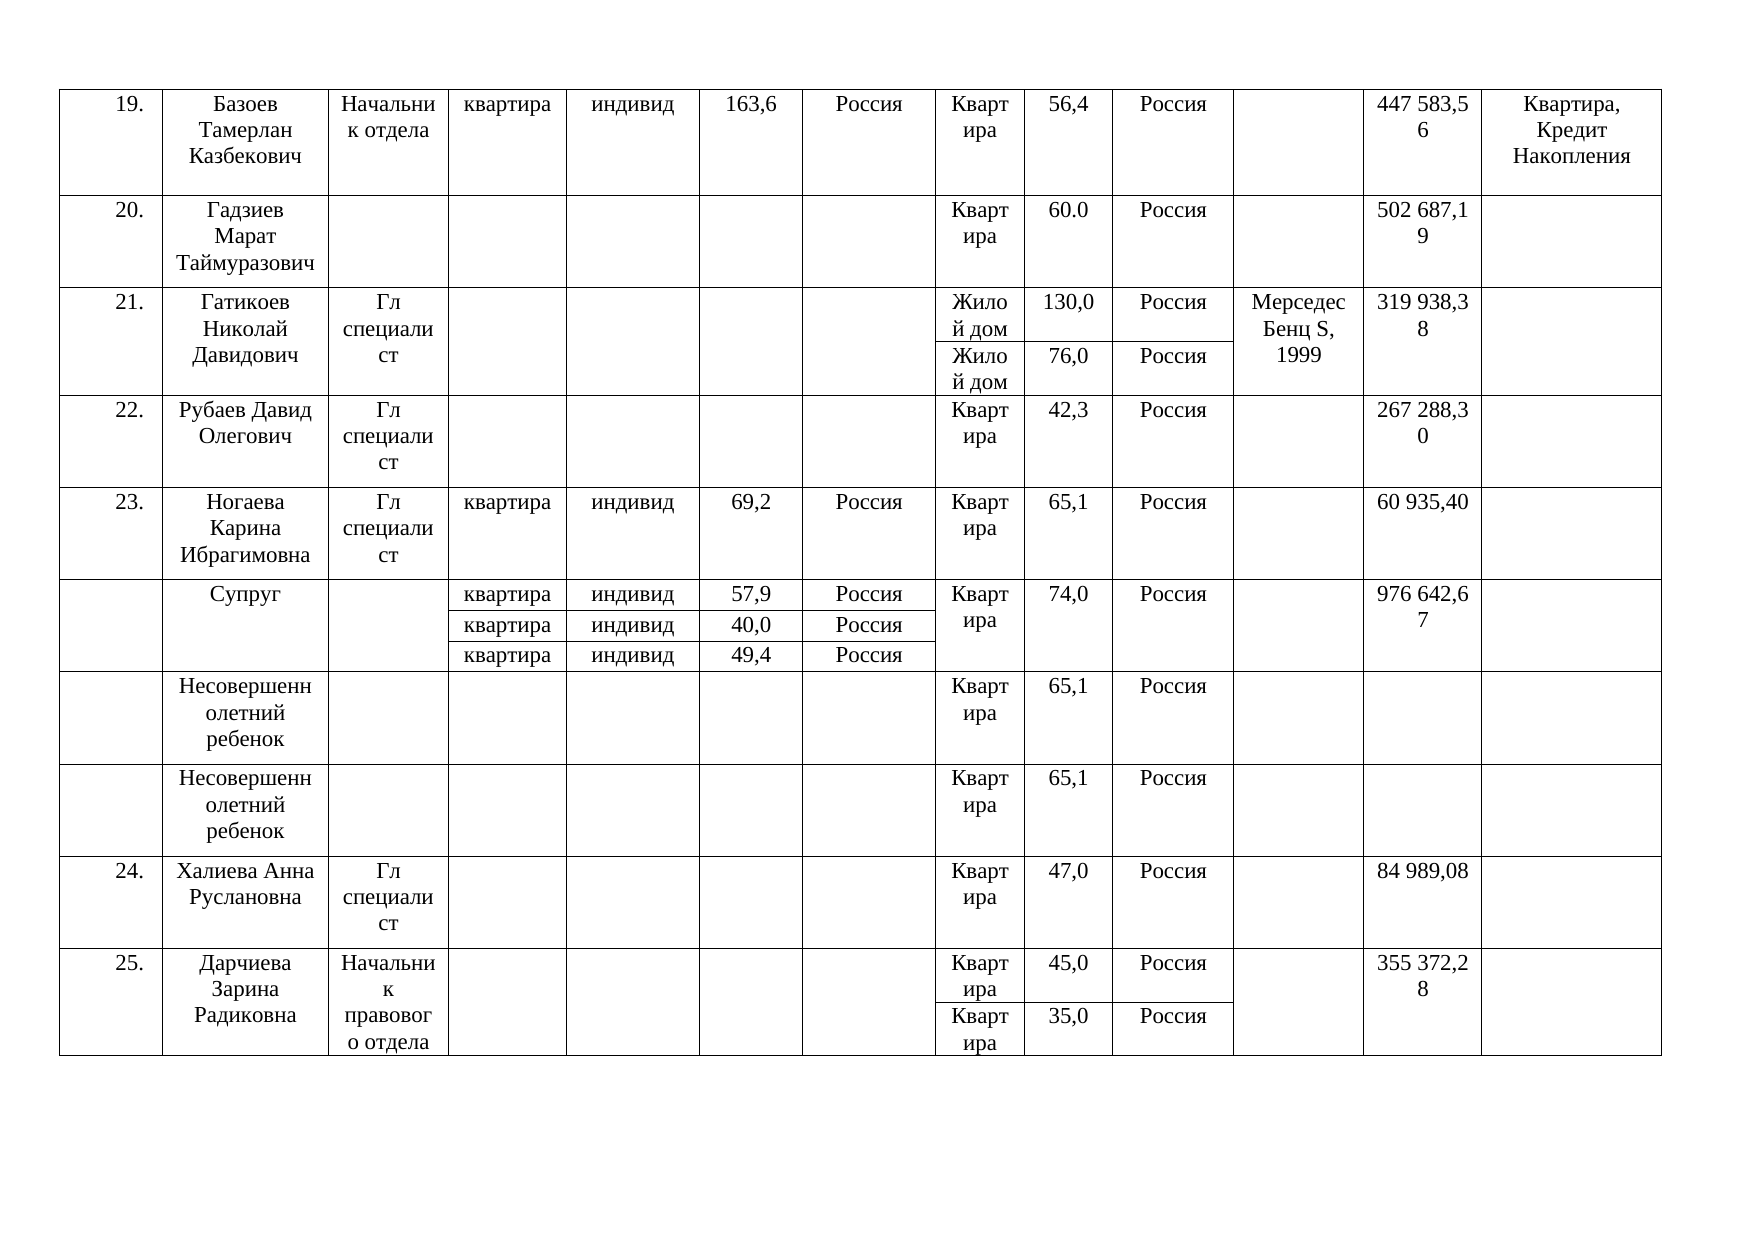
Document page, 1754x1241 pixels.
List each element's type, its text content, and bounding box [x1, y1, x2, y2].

table_cell [1234, 488, 1363, 579]
table_cell [700, 672, 802, 763]
table_cell Квартира [936, 396, 1024, 487]
table_cell 74,0 [1025, 580, 1112, 671]
table_cell Начальник отдела [329, 90, 448, 195]
table_cell [700, 765, 802, 856]
table_cell 19. [60, 90, 162, 195]
table_cell [803, 672, 935, 763]
table_cell 319 938,38 [1364, 288, 1481, 395]
table_cell Гл специалист [329, 488, 448, 579]
table_cell Супруг [163, 580, 328, 671]
table_cell [803, 396, 935, 487]
table_cell [1482, 857, 1661, 948]
table_cell Несовершеннолетний ребенок [163, 672, 328, 763]
table_cell Россия [1113, 196, 1233, 287]
table_cell [449, 396, 566, 487]
table_cell [567, 949, 699, 1055]
table_cell [60, 580, 162, 671]
table_cell 267 288,30 [1364, 396, 1481, 487]
table_cell [1482, 288, 1661, 395]
table_cell квартира [449, 642, 566, 671]
table_cell квартира [449, 580, 566, 610]
table_cell [1482, 488, 1661, 579]
table_cell [329, 672, 448, 763]
table_cell [449, 949, 566, 1055]
table_cell [803, 288, 935, 395]
table_cell [1364, 765, 1481, 856]
table_cell Жилой дом [936, 342, 1024, 395]
table_cell индивид [567, 611, 699, 641]
table_cell 976 642,67 [1364, 580, 1481, 671]
table_cell Россия [1113, 580, 1233, 671]
table_cell [803, 949, 935, 1055]
table_cell 24. [60, 857, 162, 948]
table_cell Россия [1113, 288, 1233, 341]
table_cell Россия [803, 642, 935, 671]
table_cell [449, 765, 566, 856]
table_cell Начальник правового отдела [329, 949, 448, 1055]
table_cell [449, 288, 566, 395]
table_cell Дарчиева Зарина Радиковна [163, 949, 328, 1055]
table_cell Квартира [936, 488, 1024, 579]
table_cell [449, 672, 566, 763]
table_cell Ногаева Карина Ибрагимовна [163, 488, 328, 579]
table_cell 22. [60, 396, 162, 487]
table_cell 25. [60, 949, 162, 1055]
table_cell Квартира [936, 949, 1024, 1002]
table_cell 65,1 [1025, 765, 1112, 856]
table_cell квартира [449, 611, 566, 641]
table_cell [1482, 672, 1661, 763]
table_cell Рубаев Давид Олегович [163, 396, 328, 487]
table_cell [1482, 765, 1661, 856]
table_cell [1234, 396, 1363, 487]
table_cell 42,3 [1025, 396, 1112, 487]
table_cell [329, 196, 448, 287]
table_cell [329, 580, 448, 671]
table_cell Халиева Анна Руслановна [163, 857, 328, 948]
table_cell 65,1 [1025, 488, 1112, 579]
table_cell индивид [567, 580, 699, 610]
table_cell [1234, 857, 1363, 948]
table_cell [567, 857, 699, 948]
table_cell 65,1 [1025, 672, 1112, 763]
table_cell Жилой дом [936, 288, 1024, 341]
table_cell [1234, 196, 1363, 287]
table_cell 76,0 [1025, 342, 1112, 395]
table_cell индивид [567, 488, 699, 579]
table_cell 40,0 [700, 611, 802, 641]
table_cell [803, 196, 935, 287]
table_cell 355 372,28 [1364, 949, 1481, 1055]
table_cell [567, 672, 699, 763]
table_cell [449, 857, 566, 948]
table_cell 20. [60, 196, 162, 287]
table_cell [1234, 90, 1363, 195]
table_cell 447 583,56 [1364, 90, 1481, 195]
table_cell [1234, 765, 1363, 856]
table_cell [700, 196, 802, 287]
table_cell индивид [567, 642, 699, 671]
table_cell Россия [803, 611, 935, 641]
table_cell 21. [60, 288, 162, 395]
table_cell [1482, 196, 1661, 287]
table_cell Квартира [936, 90, 1024, 195]
table_cell [1234, 580, 1363, 671]
table_cell Гл специалист [329, 857, 448, 948]
table_cell 35,0 [1025, 1003, 1112, 1055]
table_cell Квартира [936, 857, 1024, 948]
table_cell Россия [1113, 1003, 1233, 1055]
table_cell [567, 288, 699, 395]
table_cell 84 989,08 [1364, 857, 1481, 948]
table_cell 69,2 [700, 488, 802, 579]
table_cell Россия [1113, 488, 1233, 579]
table_cell Квартира [936, 196, 1024, 287]
table_cell [567, 196, 699, 287]
table_cell Базоев Тамерлан Казбекович [163, 90, 328, 195]
table_cell [60, 765, 162, 856]
table_cell Россия [1113, 949, 1233, 1002]
table_cell Квартира [936, 580, 1024, 671]
table_cell [1234, 949, 1363, 1055]
table_cell Квартира [936, 672, 1024, 763]
table_cell [1482, 396, 1661, 487]
table_cell Россия [803, 488, 935, 579]
table_cell [700, 949, 802, 1055]
table_cell Россия [1113, 672, 1233, 763]
table_cell [1482, 949, 1661, 1055]
table_cell Гадзиев Марат Таймуразович [163, 196, 328, 287]
table_cell 47,0 [1025, 857, 1112, 948]
table_cell Россия [1113, 342, 1233, 395]
table_cell Гл специалист [329, 396, 448, 487]
table_cell Гл специалист [329, 288, 448, 395]
table_cell [567, 765, 699, 856]
table_cell [1234, 672, 1363, 763]
table_cell [1482, 580, 1661, 671]
table_cell Россия [1113, 396, 1233, 487]
table_cell индивид [567, 90, 699, 195]
table_cell [700, 396, 802, 487]
table_cell 57,9 [700, 580, 802, 610]
table_cell Россия [1113, 90, 1233, 195]
table_cell Квартира [936, 765, 1024, 856]
table_cell Россия [1113, 857, 1233, 948]
table_cell 130,0 [1025, 288, 1112, 341]
table_cell 56,4 [1025, 90, 1112, 195]
table_cell [449, 196, 566, 287]
table_cell Россия [1113, 765, 1233, 856]
table_cell 60.0 [1025, 196, 1112, 287]
table_cell [803, 765, 935, 856]
table_cell [700, 857, 802, 948]
table_cell Россия [803, 580, 935, 610]
table_cell 49,4 [700, 642, 802, 671]
table_cell [329, 765, 448, 856]
table_cell [567, 396, 699, 487]
table_cell Квартира, Кредит Накопления [1482, 90, 1661, 195]
table_cell [1364, 672, 1481, 763]
table_cell 23. [60, 488, 162, 579]
table_cell Гатикоев Николай Давидович [163, 288, 328, 395]
table_cell Мерседес Бенц S, 1999 [1234, 288, 1363, 395]
table_cell 163,6 [700, 90, 802, 195]
table_cell 60 935,40 [1364, 488, 1481, 579]
table_cell [700, 288, 802, 395]
table_cell [803, 857, 935, 948]
table_cell квартира [449, 488, 566, 579]
table_cell Квартира [936, 1003, 1024, 1055]
table_cell Несовершеннолетний ребенок [163, 765, 328, 856]
table_cell 502 687,19 [1364, 196, 1481, 287]
table_cell 45,0 [1025, 949, 1112, 1002]
table_cell Россия [803, 90, 935, 195]
table_cell [60, 672, 162, 763]
table_cell квартира [449, 90, 566, 195]
